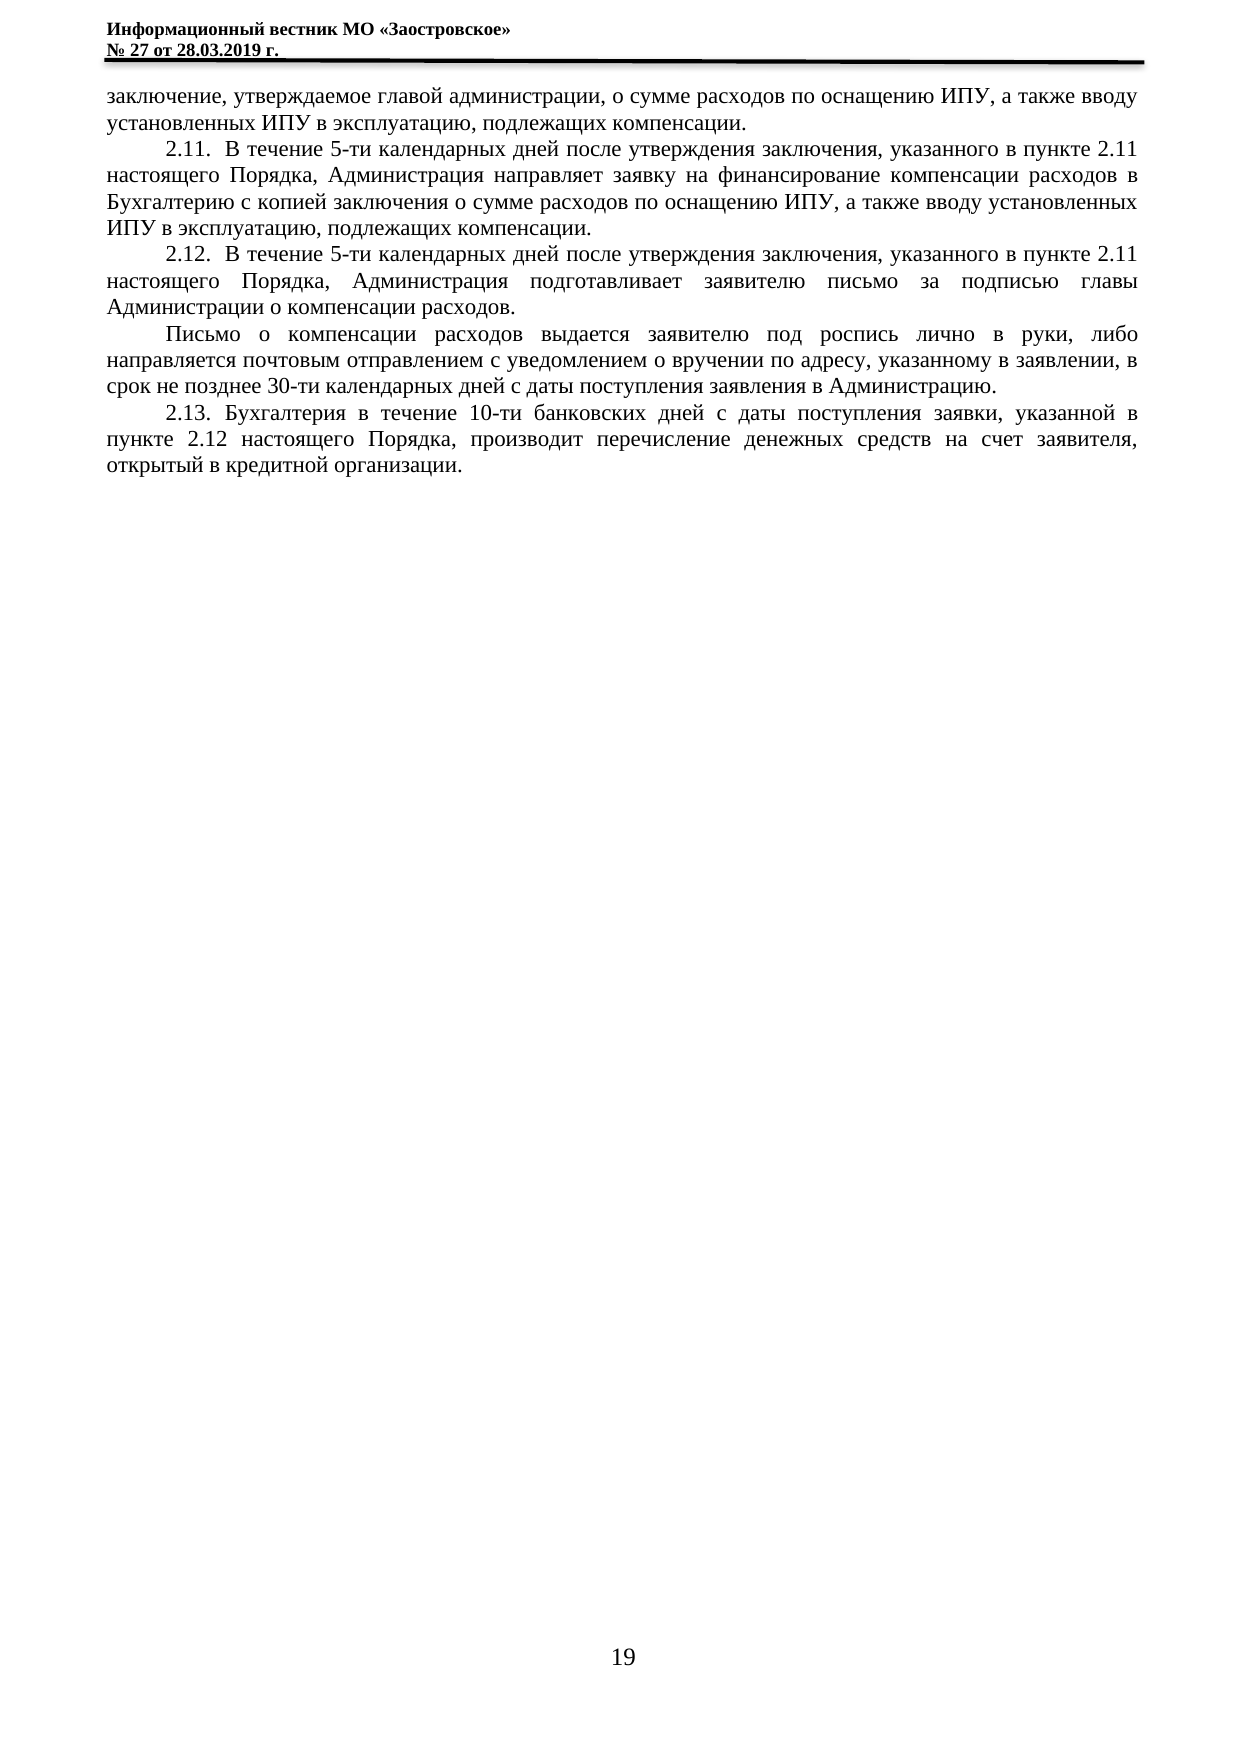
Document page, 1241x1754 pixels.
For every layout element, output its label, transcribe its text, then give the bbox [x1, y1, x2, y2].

list В течение 5-ти календарных дней после утверждения заключения, указанного в пункте 2.11 настоящего Порядка, Администрация направляет заявку на финансирование компенсации расходов в Бухгалтерию с копией заключения о сумме расходов по оснащению ИПУ, а также вводу установленных ИПУ в эксплуатацию, подлежащих компенсации. [106, 135, 1140, 241]
list Бухгалтерия в течение 10-ти банковских дней с даты поступления заявки, указанной в пункте 2.12 настоящего Порядка, производит перечисление денежных средств на счет заявителя, открытый в кредитной организации. [106, 399, 1140, 478]
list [106, 82, 1140, 135]
list В течение 5-ти календарных дней после утверждения заключения, указанного в пункте 2.11 настоящего Порядка, Администрация подготавливает заявителю письмо за подписью главы Администрации о компенсации расходов. [106, 241, 1140, 319]
text Письмо о компенсации расходов выдается заявителю под роспись лично в руки, либо направляется почтовым отправлением с уведомлением о вручении по адресу, указанному в заявлении, в срок не позднее 30-ти календарных дней с даты поступления заявления в Администрацию. [106, 319, 1140, 399]
